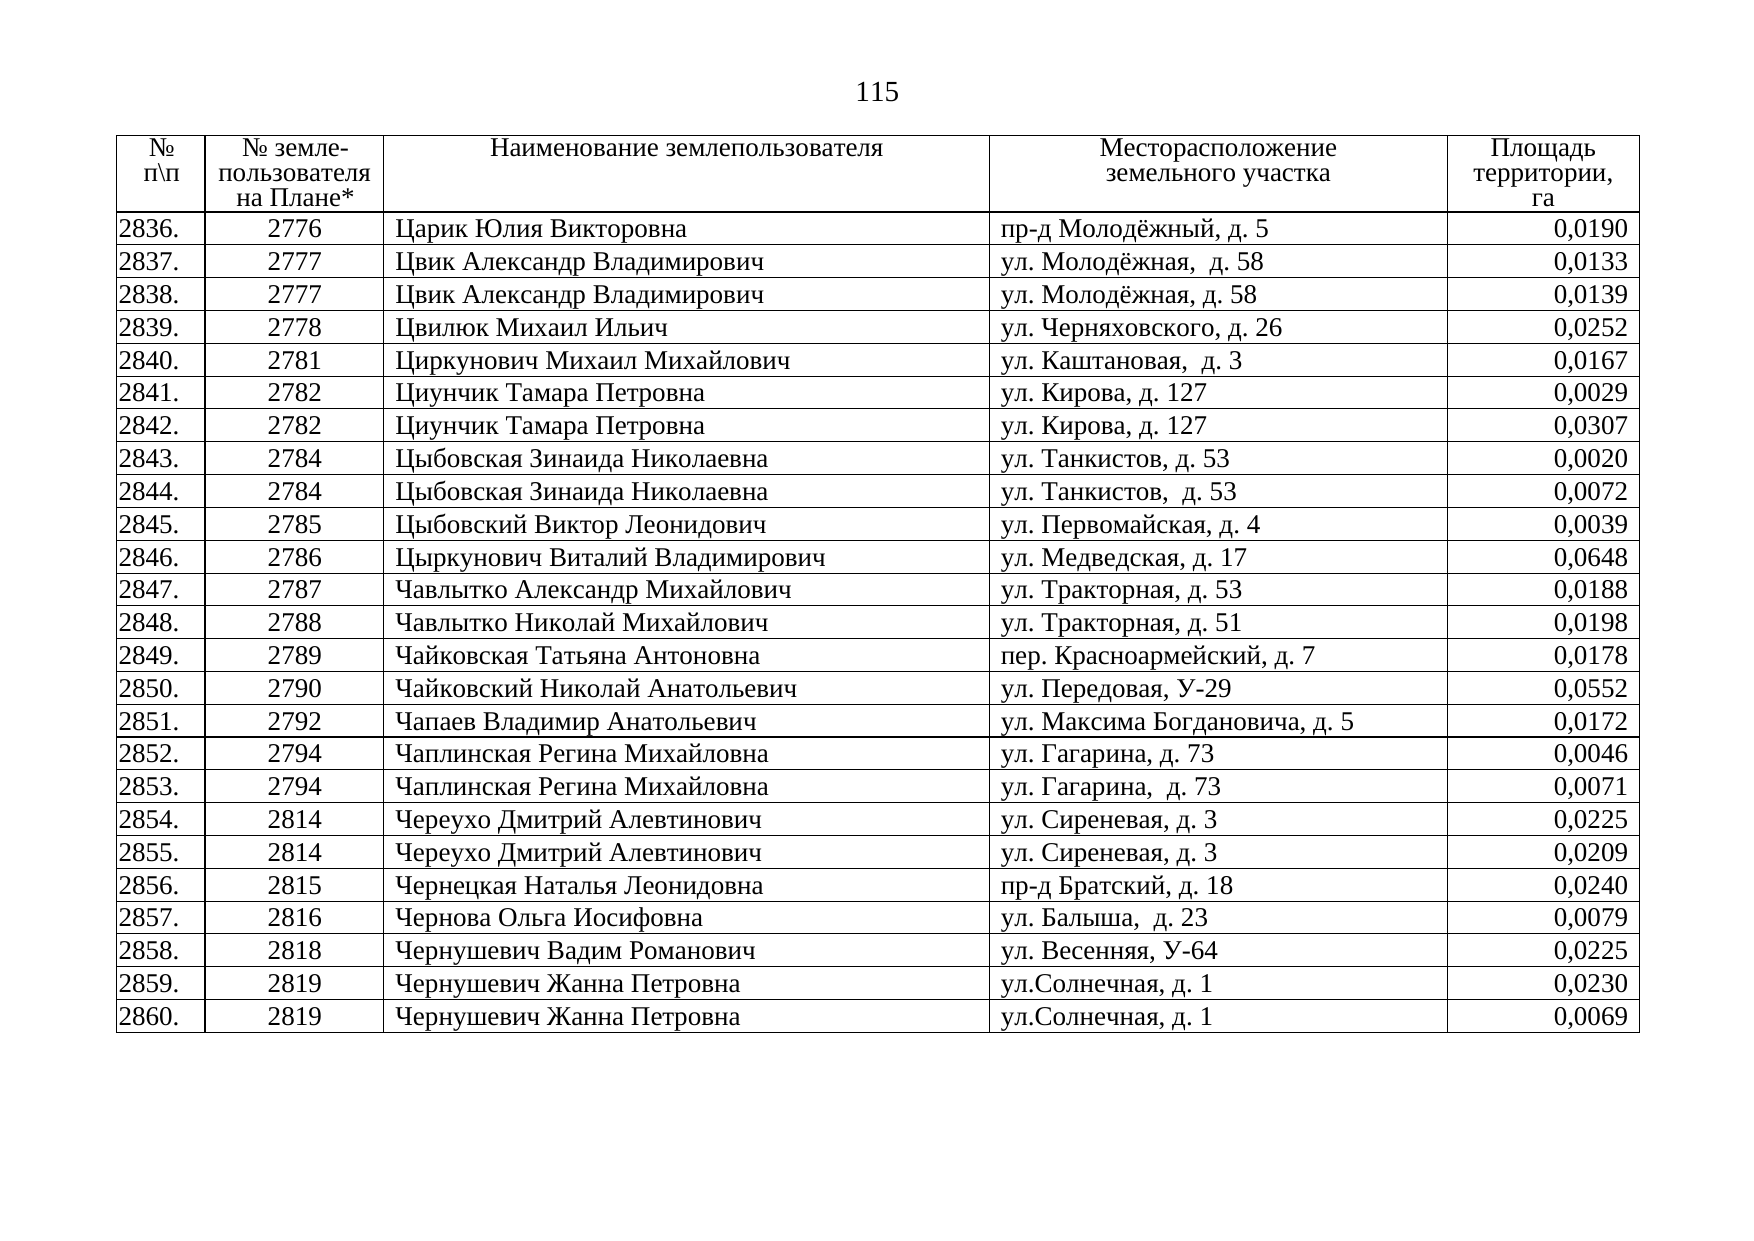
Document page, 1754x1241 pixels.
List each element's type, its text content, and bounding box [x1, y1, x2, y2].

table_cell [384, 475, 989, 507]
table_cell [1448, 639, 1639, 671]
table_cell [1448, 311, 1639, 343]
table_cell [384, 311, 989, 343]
table_header № п\п [117, 136, 204, 211]
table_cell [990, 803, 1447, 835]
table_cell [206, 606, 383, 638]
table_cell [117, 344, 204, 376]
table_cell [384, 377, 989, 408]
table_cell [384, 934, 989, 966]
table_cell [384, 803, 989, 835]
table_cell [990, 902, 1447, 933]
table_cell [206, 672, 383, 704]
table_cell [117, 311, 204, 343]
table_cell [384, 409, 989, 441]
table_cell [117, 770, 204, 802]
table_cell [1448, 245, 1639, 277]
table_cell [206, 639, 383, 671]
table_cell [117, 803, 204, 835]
table_header Месторасположение земельного участка [990, 136, 1447, 211]
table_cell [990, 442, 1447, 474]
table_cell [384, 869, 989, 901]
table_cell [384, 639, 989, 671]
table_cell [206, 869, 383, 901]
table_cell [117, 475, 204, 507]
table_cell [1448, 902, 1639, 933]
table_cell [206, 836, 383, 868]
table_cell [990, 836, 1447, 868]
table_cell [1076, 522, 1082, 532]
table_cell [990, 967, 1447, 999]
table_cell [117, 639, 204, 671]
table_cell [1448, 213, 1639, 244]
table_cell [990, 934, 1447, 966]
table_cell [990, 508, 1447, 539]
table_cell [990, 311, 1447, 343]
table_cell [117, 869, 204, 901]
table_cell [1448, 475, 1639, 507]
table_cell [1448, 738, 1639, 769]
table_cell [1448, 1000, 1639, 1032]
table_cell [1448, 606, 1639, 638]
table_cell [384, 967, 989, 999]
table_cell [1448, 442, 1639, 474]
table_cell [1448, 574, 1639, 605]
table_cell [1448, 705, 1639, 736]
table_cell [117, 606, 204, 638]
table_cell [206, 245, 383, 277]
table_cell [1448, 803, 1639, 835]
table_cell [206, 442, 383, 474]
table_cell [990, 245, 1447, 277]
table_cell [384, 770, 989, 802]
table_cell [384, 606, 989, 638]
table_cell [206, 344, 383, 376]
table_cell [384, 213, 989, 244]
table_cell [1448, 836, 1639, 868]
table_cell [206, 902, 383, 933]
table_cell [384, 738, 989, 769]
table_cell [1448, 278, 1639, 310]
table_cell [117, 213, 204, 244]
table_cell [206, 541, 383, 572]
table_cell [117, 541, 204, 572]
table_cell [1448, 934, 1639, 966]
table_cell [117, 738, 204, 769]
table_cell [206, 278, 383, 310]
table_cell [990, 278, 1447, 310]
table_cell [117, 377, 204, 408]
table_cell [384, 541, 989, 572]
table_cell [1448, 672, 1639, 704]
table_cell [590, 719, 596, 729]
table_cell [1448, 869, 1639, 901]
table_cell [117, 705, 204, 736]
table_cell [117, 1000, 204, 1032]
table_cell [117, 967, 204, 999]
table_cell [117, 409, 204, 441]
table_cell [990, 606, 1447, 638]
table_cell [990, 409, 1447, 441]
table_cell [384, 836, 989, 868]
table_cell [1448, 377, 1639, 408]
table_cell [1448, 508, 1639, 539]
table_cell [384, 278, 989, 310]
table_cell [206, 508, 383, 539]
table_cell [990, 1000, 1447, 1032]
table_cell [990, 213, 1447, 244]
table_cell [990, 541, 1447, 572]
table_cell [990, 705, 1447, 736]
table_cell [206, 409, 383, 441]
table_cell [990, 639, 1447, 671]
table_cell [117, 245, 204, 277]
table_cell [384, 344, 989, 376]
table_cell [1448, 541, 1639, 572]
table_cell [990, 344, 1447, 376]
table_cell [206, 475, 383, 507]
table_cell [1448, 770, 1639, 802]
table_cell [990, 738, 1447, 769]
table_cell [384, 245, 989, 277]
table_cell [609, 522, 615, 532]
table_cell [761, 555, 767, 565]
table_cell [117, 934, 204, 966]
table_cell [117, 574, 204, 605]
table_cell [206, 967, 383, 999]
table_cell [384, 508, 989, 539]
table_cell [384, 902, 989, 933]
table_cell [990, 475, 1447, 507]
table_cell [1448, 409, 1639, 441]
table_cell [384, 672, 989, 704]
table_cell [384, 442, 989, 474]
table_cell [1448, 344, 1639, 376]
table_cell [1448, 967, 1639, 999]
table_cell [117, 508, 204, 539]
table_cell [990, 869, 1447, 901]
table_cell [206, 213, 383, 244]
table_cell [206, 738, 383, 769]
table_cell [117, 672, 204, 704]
table_header Наименование землепользователя [384, 136, 989, 211]
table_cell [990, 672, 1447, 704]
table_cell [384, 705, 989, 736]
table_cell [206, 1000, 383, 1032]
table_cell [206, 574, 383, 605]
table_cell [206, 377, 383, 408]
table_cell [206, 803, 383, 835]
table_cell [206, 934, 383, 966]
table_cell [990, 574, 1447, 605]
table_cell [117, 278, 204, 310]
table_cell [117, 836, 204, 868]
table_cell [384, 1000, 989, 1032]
table_header Площадь территории, га [1448, 136, 1639, 211]
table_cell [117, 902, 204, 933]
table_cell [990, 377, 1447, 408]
table_header № земле-пользователя на Плане* [206, 136, 383, 211]
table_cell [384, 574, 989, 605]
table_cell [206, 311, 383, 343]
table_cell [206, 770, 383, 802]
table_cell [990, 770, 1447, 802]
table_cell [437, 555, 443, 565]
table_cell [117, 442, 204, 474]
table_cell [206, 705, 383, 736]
